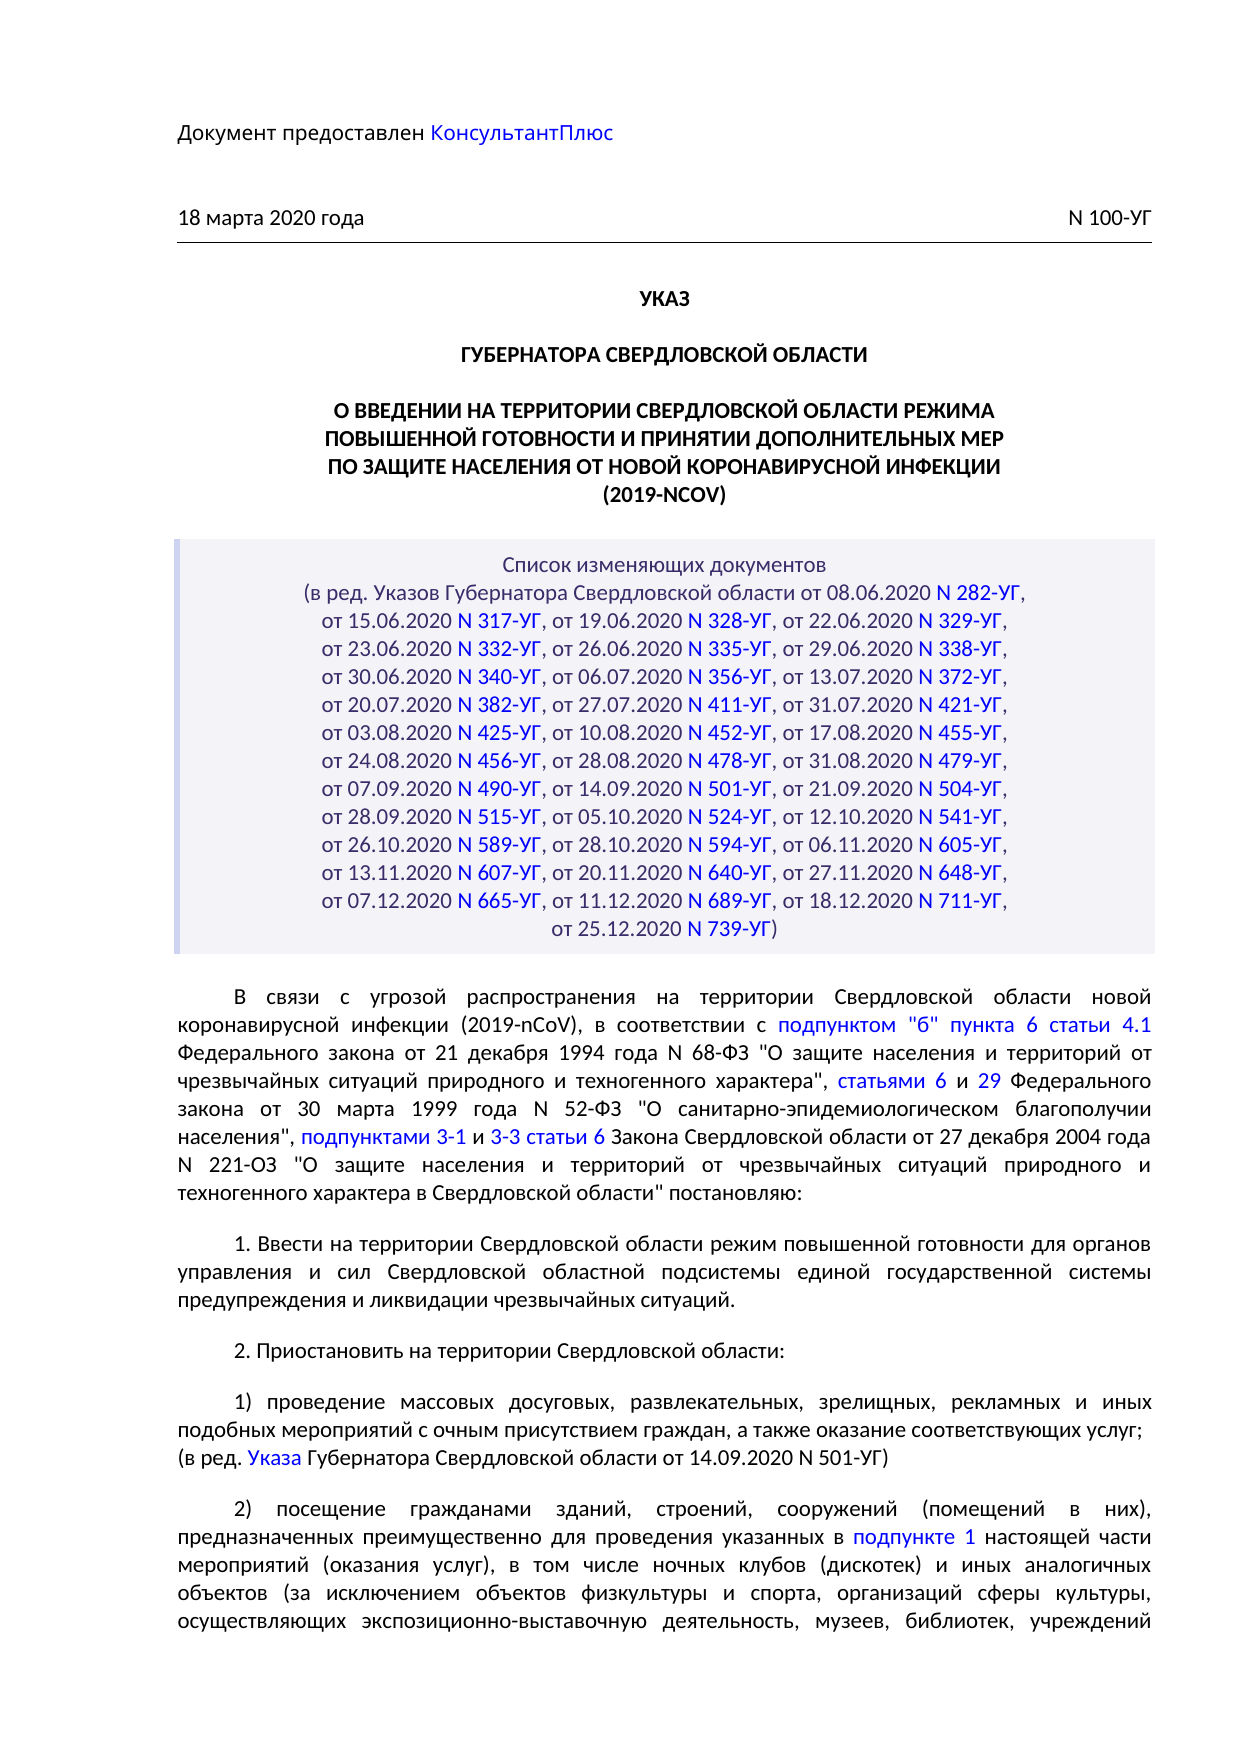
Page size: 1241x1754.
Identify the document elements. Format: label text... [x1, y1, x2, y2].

title (2019-NCOV) [177, 480, 1152, 508]
table_header 18 марта 2020 года [177, 203, 664, 231]
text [177, 1494, 1152, 1634]
table_header Список изменяющих документов (в ред. Указов Губернатора Свердловской области от 08.06.2020 N 282-УГ, от 15.06.2020 N 317-УГ, от 19.06.2020 N 328-УГ, от 22.06.2020 N 329-УГ, от 23.06.2020 N 332-УГ, от 26.06.2020 N 335-УГ, от 29.06.2020 N 338-УГ, от 30.06.2020 N 340-УГ, от 06.07.2020 N 356-УГ, от 13.07.2020 N 372-УГ, от 20.07.2020 N 382-УГ, от 27.07.2020 N 411-УГ, от 31.07.2020 N 421-УГ, от 03.08.2020 N 425-УГ, от 10.08.2020 N 452-УГ, от 17.08.2020 N 455-УГ, от 24.08.2020 N 456-УГ, от 28.08.2020 N 478-УГ, от 31.08.2020 N 479-УГ, от 07.09.2020 N 490-УГ, от 14.09.2020 N 501-УГ, от 21.09.2020 N 504-УГ, от 28.09.2020 N 515-УГ, от 05.10.2020 N 524-УГ, от 12.10.2020 N 541-УГ, от 26.10.2020 N 589-УГ, от 28.10.2020 N 594-УГ, от 06.11.2020 N 605-УГ, от 13.11.2020 N 607-УГ, от 20.11.2020 N 640-УГ, от 27.11.2020 N 648-УГ, от 07.12.2020 N 665-УГ, от 11.12.2020 N 689-УГ, от 18.12.2020 N 711-УГ, от 25.12.2020 N 739-УГ) [180, 539, 1149, 954]
table_header N 100-УГ [664, 203, 1152, 231]
text 1. Ввести на территории Свердловской области режим повышенной готовности для органов управления и сил Свердловской областной подсистемы единой государственной системы предупреждения и ликвидации чрезвычайных ситуаций. [177, 1229, 1152, 1313]
text В связи с угрозой распространения на территории Свердловской области новой коронавирусной инфекции (2019-nCoV), в соответствии с подпунктом "б" пункта 6 статьи 4.1 Федерального закона от 21 декабря 1994 года N 68-ФЗ "О защите населения и территорий от чрезвычайных ситуаций природного и техногенного характера", статьями 6 и 29 Федерального закона от 30 марта 1999 года N 52-ФЗ "О санитарно-эпидемиологическом благополучии населения", подпунктами 3-1 и 3-3 статьи 6 Закона Свердловской области от 27 декабря 2004 года N 221-ОЗ "О защите населения и территорий от чрезвычайных ситуаций природного и техногенного характера в Свердловской области" постановляю: [177, 982, 1152, 1206]
title ПОВЫШЕННОЙ ГОТОВНОСТИ И ПРИНЯТИИ ДОПОЛНИТЕЛЬНЫХ МЕР [177, 424, 1152, 452]
title ГУБЕРНАТОРА СВЕРДЛОВСКОЙ ОБЛАСТИ [177, 340, 1152, 368]
text 1) проведение массовых досуговых, развлекательных, зрелищных, рекламных и иных подобных мероприятий с очным присутствием граждан, а также оказание соответствующих услуг; [177, 1387, 1152, 1443]
title УКАЗ [177, 284, 1152, 312]
text (в ред. Указа Губернатора Свердловской области от 14.09.2020 N 501-УГ) [177, 1443, 1152, 1471]
title Документ предоставлен КонсультантПлюс [177, 118, 1152, 175]
text 2. Приостановить на территории Свердловской области: [177, 1336, 1152, 1364]
title ПО ЗАЩИТЕ НАСЕЛЕНИЯ ОТ НОВОЙ КОРОНАВИРУСНОЙ ИНФЕКЦИИ [177, 452, 1152, 480]
title О ВВЕДЕНИИ НА ТЕРРИТОРИИ СВЕРДЛОВСКОЙ ОБЛАСТИ РЕЖИМА [177, 396, 1152, 424]
